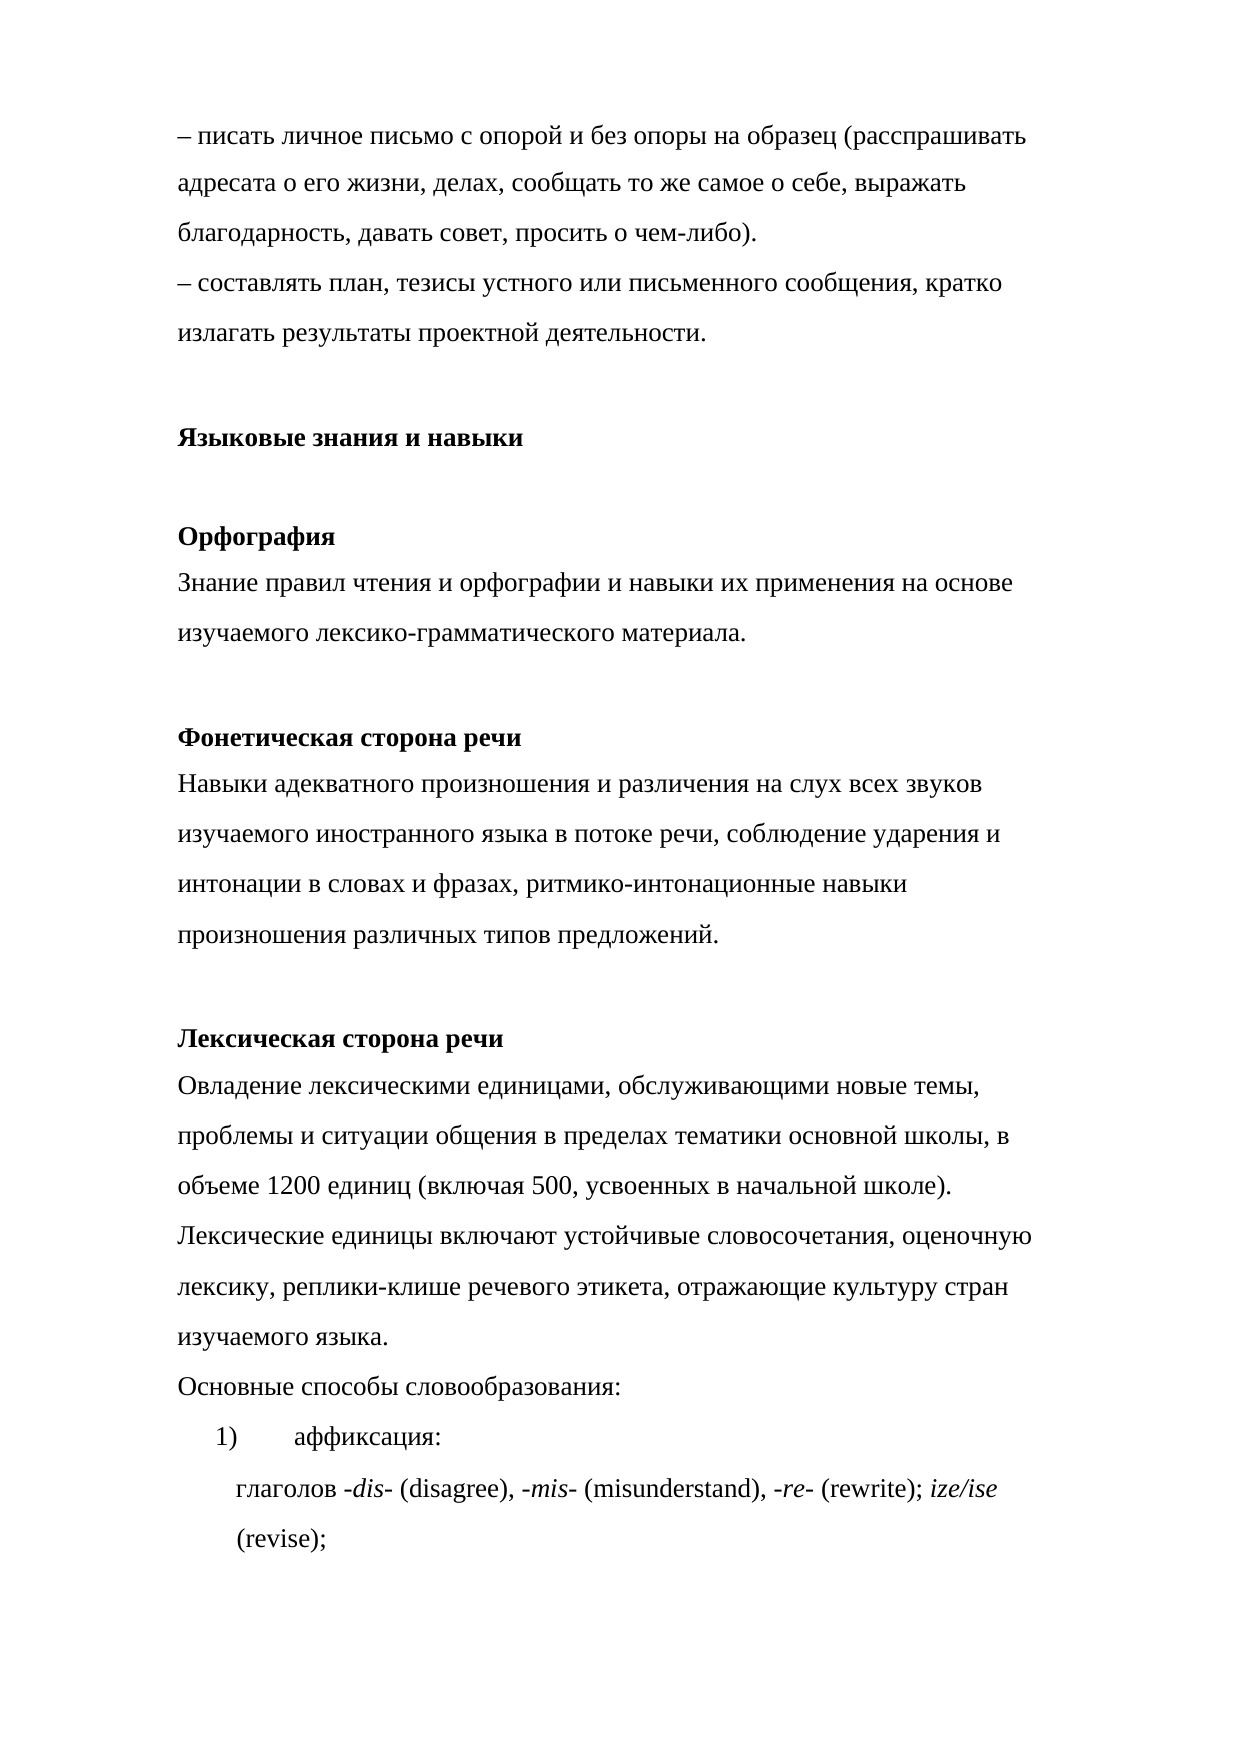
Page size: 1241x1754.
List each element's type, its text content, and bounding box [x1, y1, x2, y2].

text излагать результаты проектной деятельности. [177, 302, 1240, 352]
text Языковые знания и навыки [177, 421, 1240, 453]
text Навыки адекватного произношения и различения на слух всех звуков [177, 753, 1240, 803]
text изучаемого иностранного языка в потоке речи, соблюдение ударения и [177, 803, 1240, 853]
text произношения различных типов предложений. [177, 903, 1240, 953]
text интонации в словах и фразах, ритмико-интонационные навыки [177, 853, 1240, 903]
text изучаемого лексико-грамматического материала. [177, 602, 1240, 652]
text Лексическая сторона речи [177, 1022, 1240, 1054]
text адресата о его жизни, делах, сообщать то же самое о себе, выражать [177, 151, 1240, 201]
text благодарность, давать совет, просить о чем-либо). [177, 201, 1240, 251]
text Лексические единицы включают устойчивые словосочетания, оценочную [177, 1204, 1240, 1255]
text глаголов -dis- (disagree), -mis- (misunderstand), -re- (rewrite); ize/ise [236, 1456, 1240, 1508]
text изучаемого языка. [177, 1305, 1240, 1355]
text аффиксация: [294, 1406, 1240, 1456]
text Фонетическая сторона речи [177, 721, 1240, 753]
text Основные способы словообразования: [177, 1355, 1240, 1406]
text объеме 1200 единиц (включая 500, усвоенных в начальной школе). [177, 1154, 1240, 1204]
text – писать личное письмо с опорой и без опоры на образец (расспрашивать [177, 119, 1240, 151]
text лексику, реплики-клише речевого этикета, отражающие культуру стран [177, 1255, 1240, 1305]
text Орфография [177, 519, 1240, 552]
text Знание правил чтения и орфографии и навыки их применения на основе [177, 552, 1240, 602]
text проблемы и ситуации общения в пределах тематики основной школы, в [177, 1104, 1240, 1154]
text (revise); [236, 1508, 1240, 1558]
text Овладение лексическими единицами, обслуживающими новые темы, [177, 1054, 1240, 1104]
text 1) [215, 1406, 293, 1456]
text – составлять план, тезисы устного или письменного сообщения, кратко [177, 251, 1240, 302]
